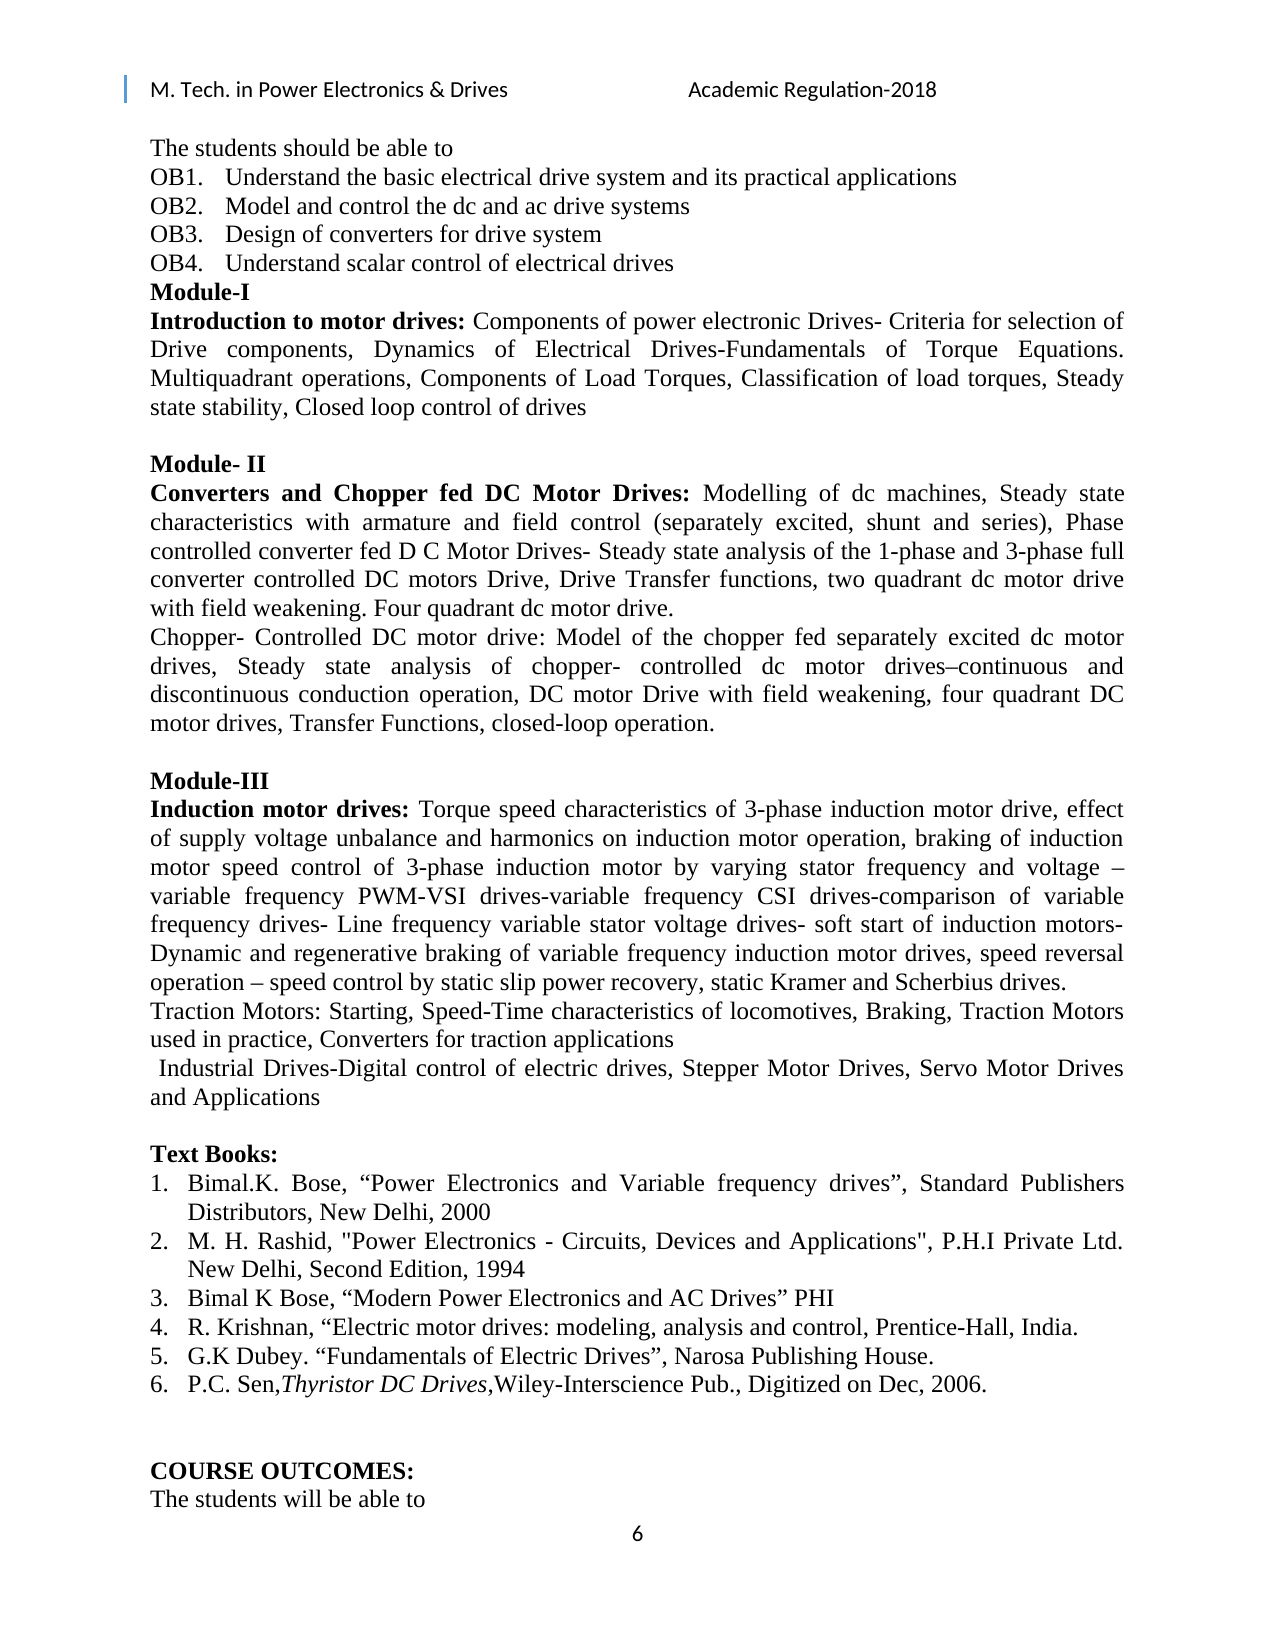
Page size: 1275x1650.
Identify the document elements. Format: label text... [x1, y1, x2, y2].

list M. H. Rashid, "Power Electronics - Circuits, Devices and Applications", P.H.I Private Ltd. New Delhi, Second Edition, 1994 [150, 1226, 1125, 1283]
list Design of converters for drive system [150, 219, 1125, 248]
text Introduction to motor drives: Components of power electronic Drives- Criteria for selection of Drive components, Dynamics of Electrical Drives-Fundamentals of Torque Equations. Multiquadrant operations, Components of Load Torques, Classification of load torques, Steady state stability, Closed loop control of drives [150, 306, 1125, 421]
text Module-I [150, 277, 1125, 306]
list P.C. Sen,Thyristor DC Drives,Wiley-Interscience Pub., Digitized on Dec, 2006. [150, 1369, 1125, 1398]
text The students will be able to [150, 1484, 1125, 1513]
text COURSE OUTCOMES: [150, 1456, 1125, 1484]
text Traction Motors: Starting, Speed-Time characteristics of locomotives, Braking, Traction Motors used in practice, Converters for traction applications [150, 996, 1125, 1053]
list Bimal K Bose, “Modern Power Electronics and AC Drives” PHI [150, 1283, 1125, 1312]
text Text Books: [150, 1139, 1125, 1168]
text Induction motor drives: Torque speed characteristics of 3-phase induction motor drive, effect of supply voltage unbalance and harmonics on induction motor operation, braking of induction motor speed control of 3-phase induction motor by varying stator frequency and voltage – variable frequency PWM-VSI drives-variable frequency CSI drives-comparison of variable frequency drives- Line frequency variable stator voltage drives- soft start of induction motors-Dynamic and regenerative braking of variable frequency induction motor drives, speed reversal operation – speed control by static slip power recovery, static Kramer and Scherbius drives. [150, 794, 1125, 996]
list R. Krishnan, “Electric motor drives: modeling, analysis and control, Prentice-Hall, India. [150, 1312, 1125, 1341]
text Module- II [150, 449, 1125, 478]
text Module-III [150, 766, 1125, 794]
list G.K Dubey. “Fundamentals of Electric Drives”, Narosa Publishing House. [150, 1341, 1125, 1369]
list Bimal.K. Bose, “Power Electronics and Variable frequency drives”, Standard Publishers Distributors, New Delhi, 2000 [150, 1168, 1125, 1226]
text Converters and Chopper fed DC Motor Drives: Modelling of dc machines, Steady state characteristics with armature and field control (separately excited, shunt and series), Phase controlled converter fed D C Motor Drives- Steady state analysis of the 1-phase and 3-phase full converter controlled DC motors Drive, Drive Transfer functions, two quadrant dc motor drive with field weakening. Four quadrant dc motor drive. [150, 478, 1125, 622]
text Chopper- Controlled DC motor drive: Model of the chopper fed separately excited dc motor drives, Steady state analysis of chopper- controlled dc motor drives–continuous and discontinuous conduction operation, DC motor Drive with field weakening, four quadrant DC motor drives, Transfer Functions, closed-loop operation. [150, 622, 1125, 737]
list Understand scalar control of electrical drives [150, 248, 1125, 277]
list Understand the basic electrical drive system and its practical applications [150, 162, 1125, 191]
text Industrial Drives-Digital control of electric drives, Stepper Motor Drives, Servo Motor Drives and Applications [150, 1053, 1125, 1111]
list Model and control the dc and ac drive systems [150, 191, 1125, 219]
text The students should be able to [150, 133, 1125, 162]
